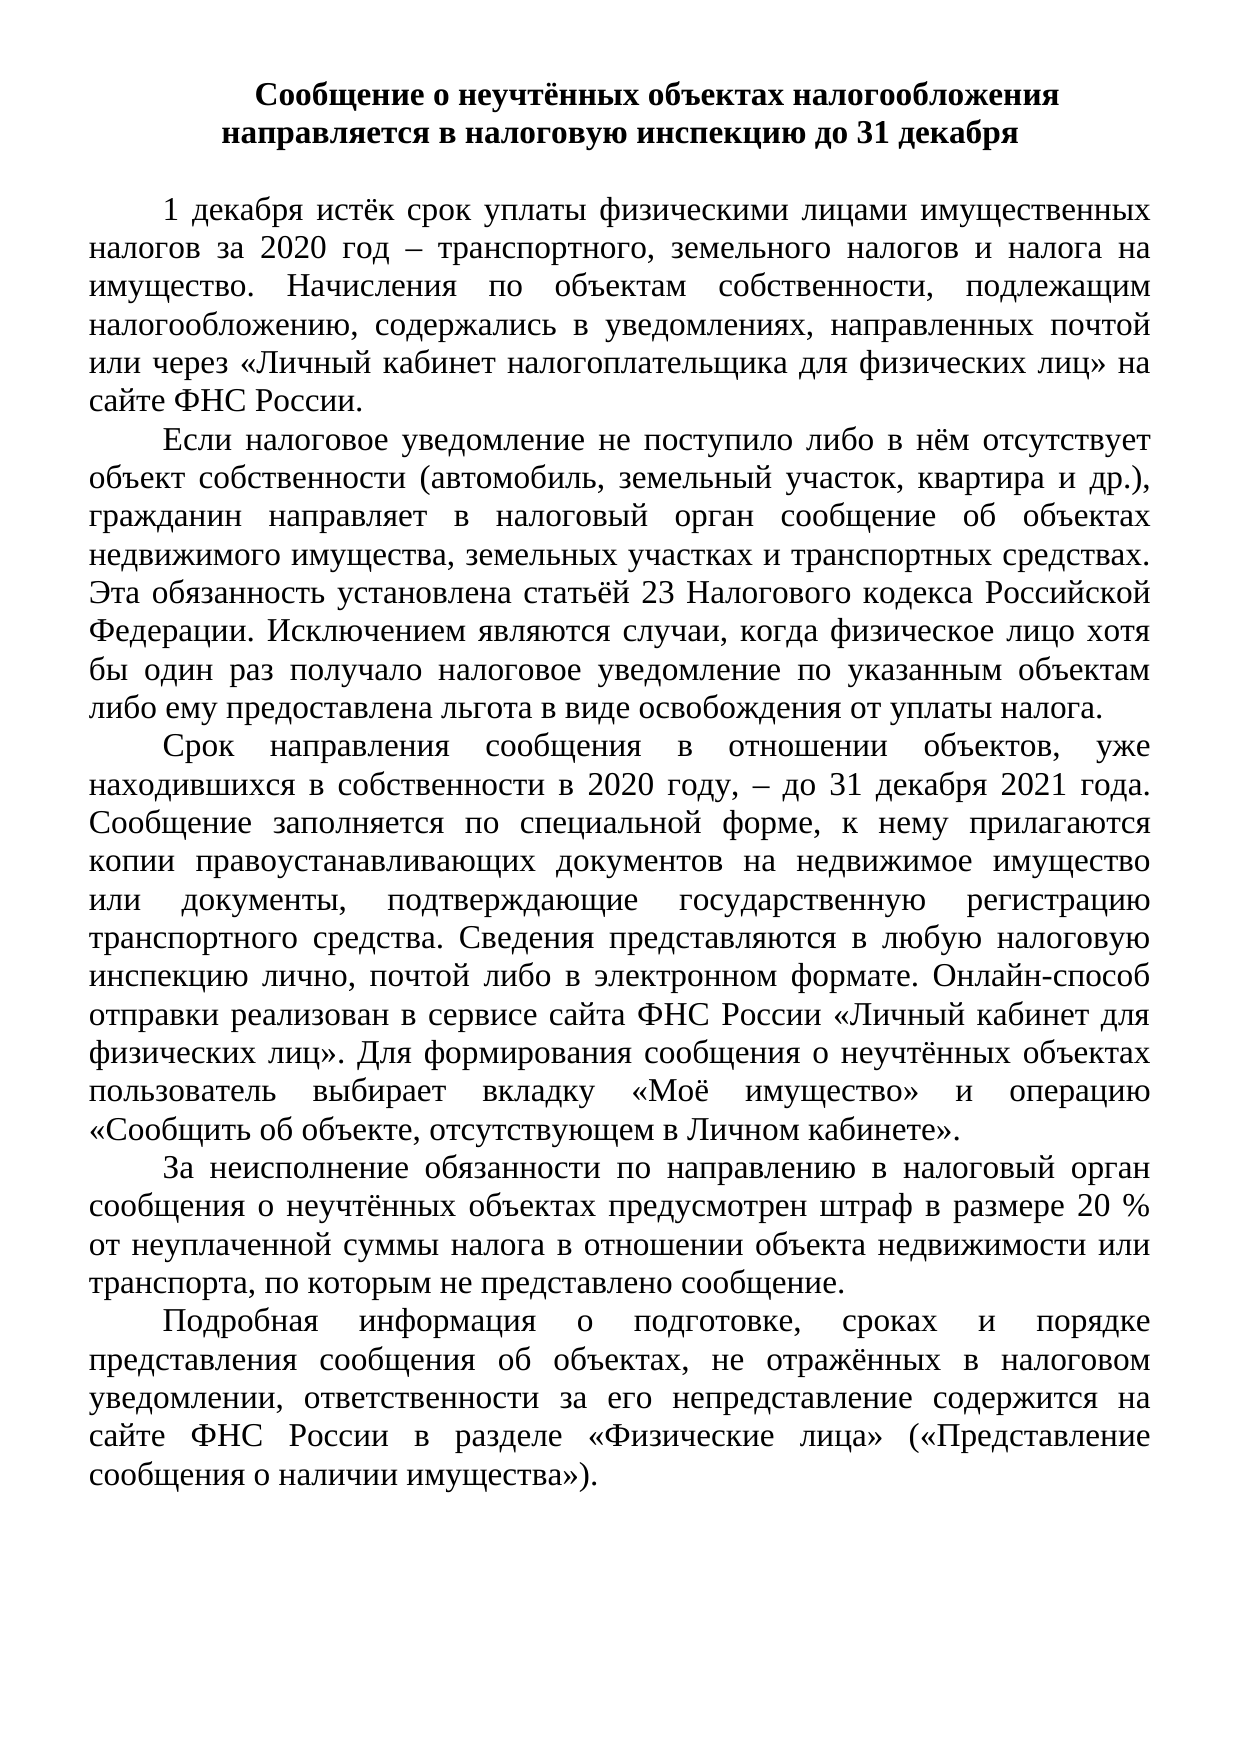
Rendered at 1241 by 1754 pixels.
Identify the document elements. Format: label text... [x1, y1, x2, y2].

text Если налоговое уведомление не поступило либо в нём отсутствует объект собственности (автомобиль, земельный участок, квартира и др.), гражданин направляет в налоговый орган сообщение об объектах недвижимого имущества, земельных участках и транспортных средствах. Эта обязанность установлена статьёй 23 Налогового кодекса Российской Федерации. Исключением являются случаи, когда физическое лицо хотя бы один раз получало налоговое уведомление по указанным объектам либо ему предоставлена льгота в виде освобождения от уплаты налога. [89, 419, 1152, 726]
text Подробная информация о подготовке, сроках и порядке представления сообщения об объектах, не отражённых в налоговом уведомлении, ответственности за его непредставление содержится на сайте ФНС России в разделе «Физические лица» («Представление сообщения о наличии имущества»). [89, 1301, 1152, 1492]
text Срок направления сообщения в отношении объектов, уже находившихся в собственности в 2020 году, – до 31 декабря 2021 года. Сообщение заполняется по специальной форме, к нему прилагаются копии правоустанавливающих документов на недвижимое имущество или документы, подтверждающие государственную регистрацию транспортного средства. Сведения представляются в любую налоговую инспекцию лично, почтой либо в электронном формате. Онлайн-способ отправки реализован в сервисе сайта ФНС России «Личный кабинет для физических лиц». Для формирования сообщения о неучтённых объектах пользователь выбирает вкладку «Моё имущество» и операцию «Сообщить об объекте, отсутствующем в Личном кабинете». [89, 726, 1152, 1147]
text 1 декабря истёк срок уплаты физическими лицами имущественных налогов за 2020 год – транспортного, земельного налогов и налога на имущество. Начисления по объектам собственности, подлежащим налогообложению, содержались в уведомлениях, направленных почтой или через «Личный кабинет налогоплательщика для физических лиц» на сайте ФНС России. [89, 189, 1152, 419]
text За неисполнение обязанности по направлению в налоговый орган сообщения о неучтённых объектах предусмотрен штраф в размере 20 % от неуплаченной суммы налога в отношении объекта недвижимости или транспорта, по которым не представлено сообщение. [89, 1147, 1152, 1301]
text Сообщение о неучтённых объектах налогообложения направляется в налоговую инспекцию до 31 декабря [89, 74, 1152, 151]
